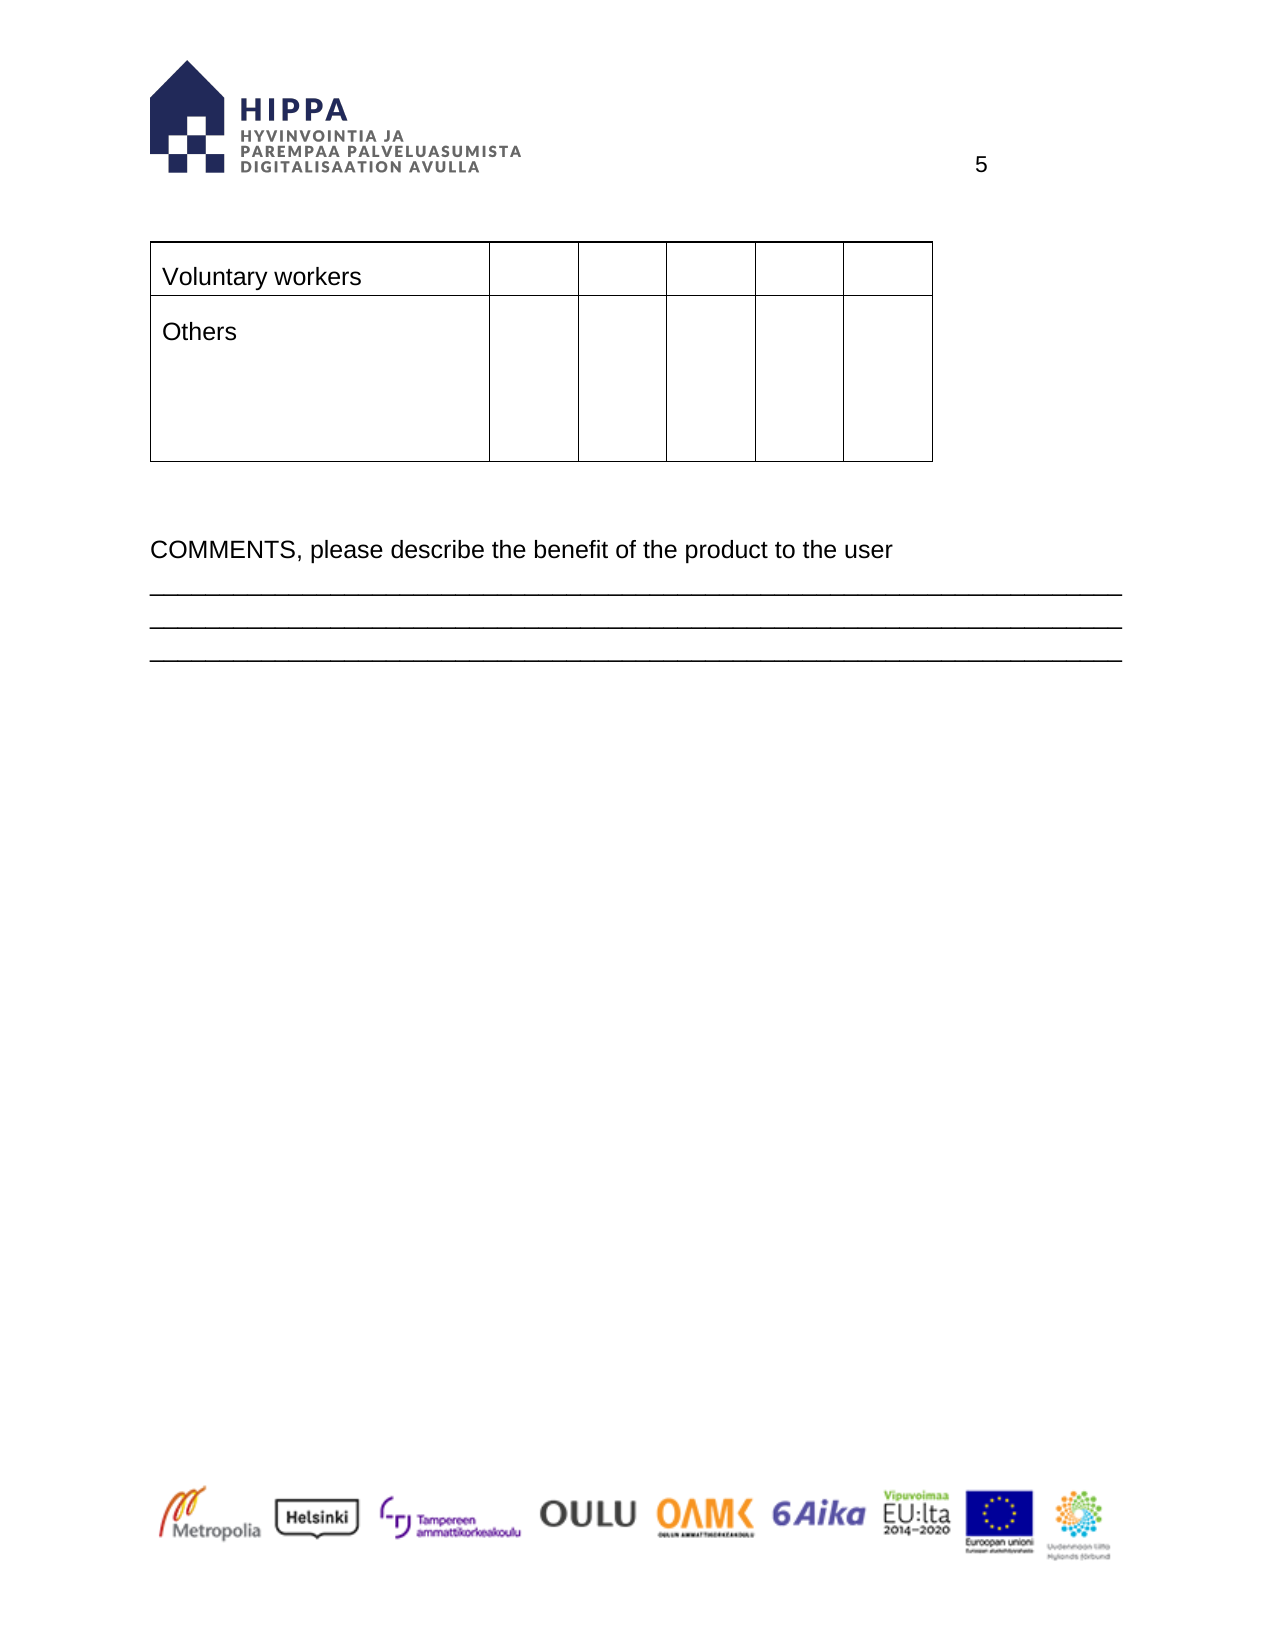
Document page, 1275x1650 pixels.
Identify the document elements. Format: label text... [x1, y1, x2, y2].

table_cell [579, 243, 666, 295]
table_cell [844, 243, 932, 295]
table_cell [490, 296, 578, 461]
picture [150, 1473, 1125, 1572]
table_cell [667, 296, 755, 461]
table_cell [756, 296, 843, 461]
table_cell Voluntary workers [151, 243, 489, 295]
table_cell [579, 296, 666, 461]
table_cell Others [151, 296, 489, 461]
text COMMENTS, please describe the benefit of the product to the user __________________________________________________________________________________________________________________________________________________________________________________________________________________ [150, 535, 1124, 663]
table_cell [667, 243, 755, 295]
picture [150, 60, 521, 173]
table_cell [844, 296, 932, 461]
table_cell [490, 243, 578, 295]
table_cell [756, 243, 843, 295]
